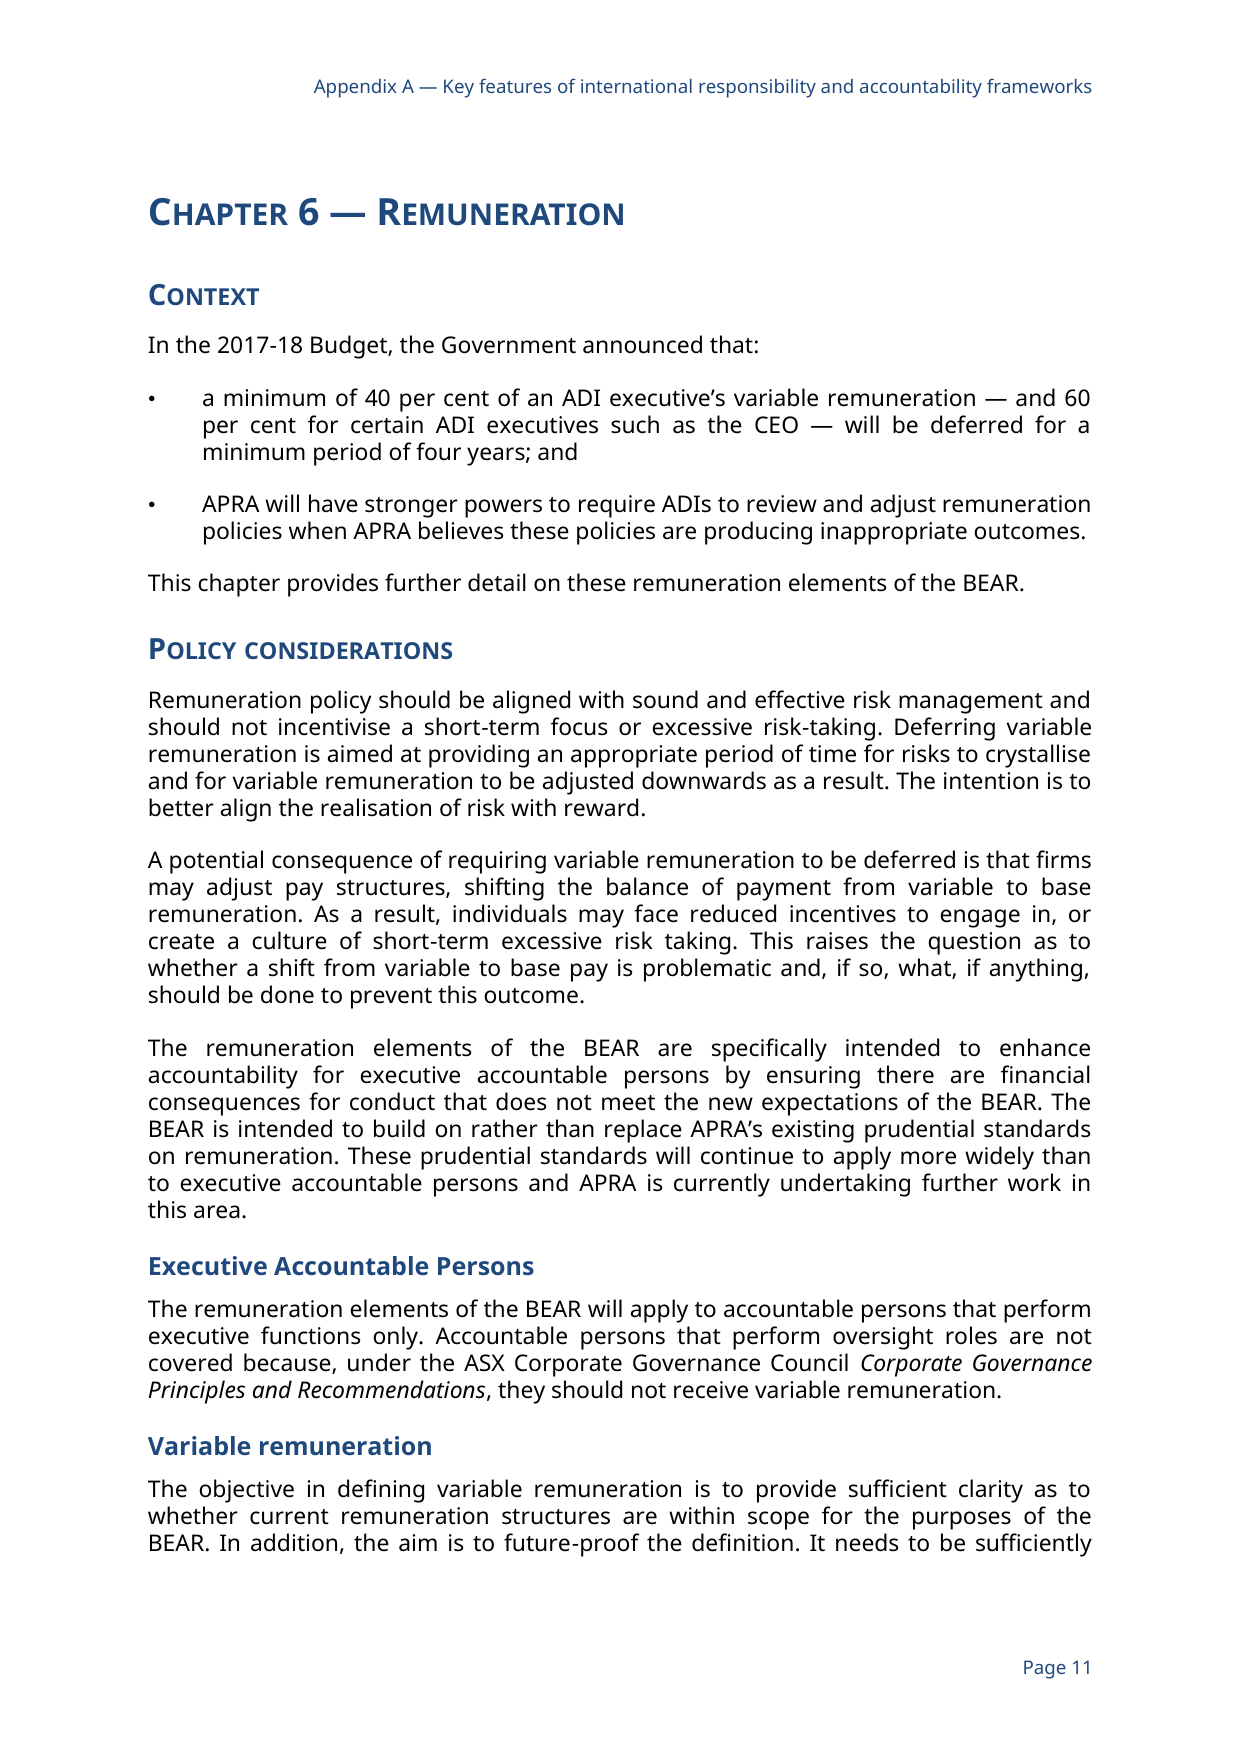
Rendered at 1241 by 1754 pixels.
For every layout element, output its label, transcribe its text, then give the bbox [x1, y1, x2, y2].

subtitle Variable remuneration [148, 1429, 1092, 1463]
text This chapter provides further detail on these remuneration elements of the BEAR. [148, 570, 1092, 597]
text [148, 1475, 1092, 1557]
text Remuneration policy should be aligned with sound and effective risk management and should not incentivise a short-term focus or excessive risk-taking. Deferring variable remuneration is aimed at providing an appropriate period of time for risks to crystallise and for variable remuneration to be adjusted downwards as a result. The intention is to better align the realisation of risk with reward. [148, 686, 1092, 822]
text A potential consequence of requiring variable remuneration to be deferred is that firms may adjust pay structures, shifting the balance of payment from variable to base remuneration. As a result, individuals may face reduced incentives to engage in, or create a culture of short-term excessive risk taking. This raises the question as to whether a shift from variable to base pay is problematic and, if so, what, if anything, should be done to prevent this outcome. [148, 847, 1092, 1009]
subtitle Executive Accountable Persons [148, 1249, 1092, 1283]
text APRA will have stronger powers to require ADIs to review and adjust remuneration policies when APRA believes these policies are producing inappropriate outcomes. [148, 491, 1092, 545]
text In the 2017-18 Budget, the Government announced that: [148, 332, 1092, 359]
text The remuneration elements of the BEAR will apply to accountable persons that perform executive functions only. Accountable persons that perform oversight roles are not covered because, under the ASX Corporate Governance Council Corporate Governance Principles and Recommendations, they should not receive variable remuneration. [148, 1296, 1092, 1404]
subtitle Context [148, 274, 1092, 313]
text The remuneration elements of the BEAR are specifically intended to enhance accountability for executive accountable persons by ensuring there are financial consequences for conduct that does not meet the new expectations of the BEAR. The BEAR is intended to build on rather than replace APRA’s existing prudential standards on remuneration. These prudential standards will continue to apply more widely than to executive accountable persons and APRA is currently undertaking further work in this area. [148, 1034, 1092, 1224]
subtitle Chapter 6 — Remuneration [148, 185, 1092, 236]
text a minimum of 40 per cent of an ADI executive’s variable remuneration — and 60 per cent for certain ADI executives such as the CEO — will be deferred for a minimum period of four years; and [148, 384, 1092, 466]
subtitle Policy considerations [148, 628, 1092, 668]
